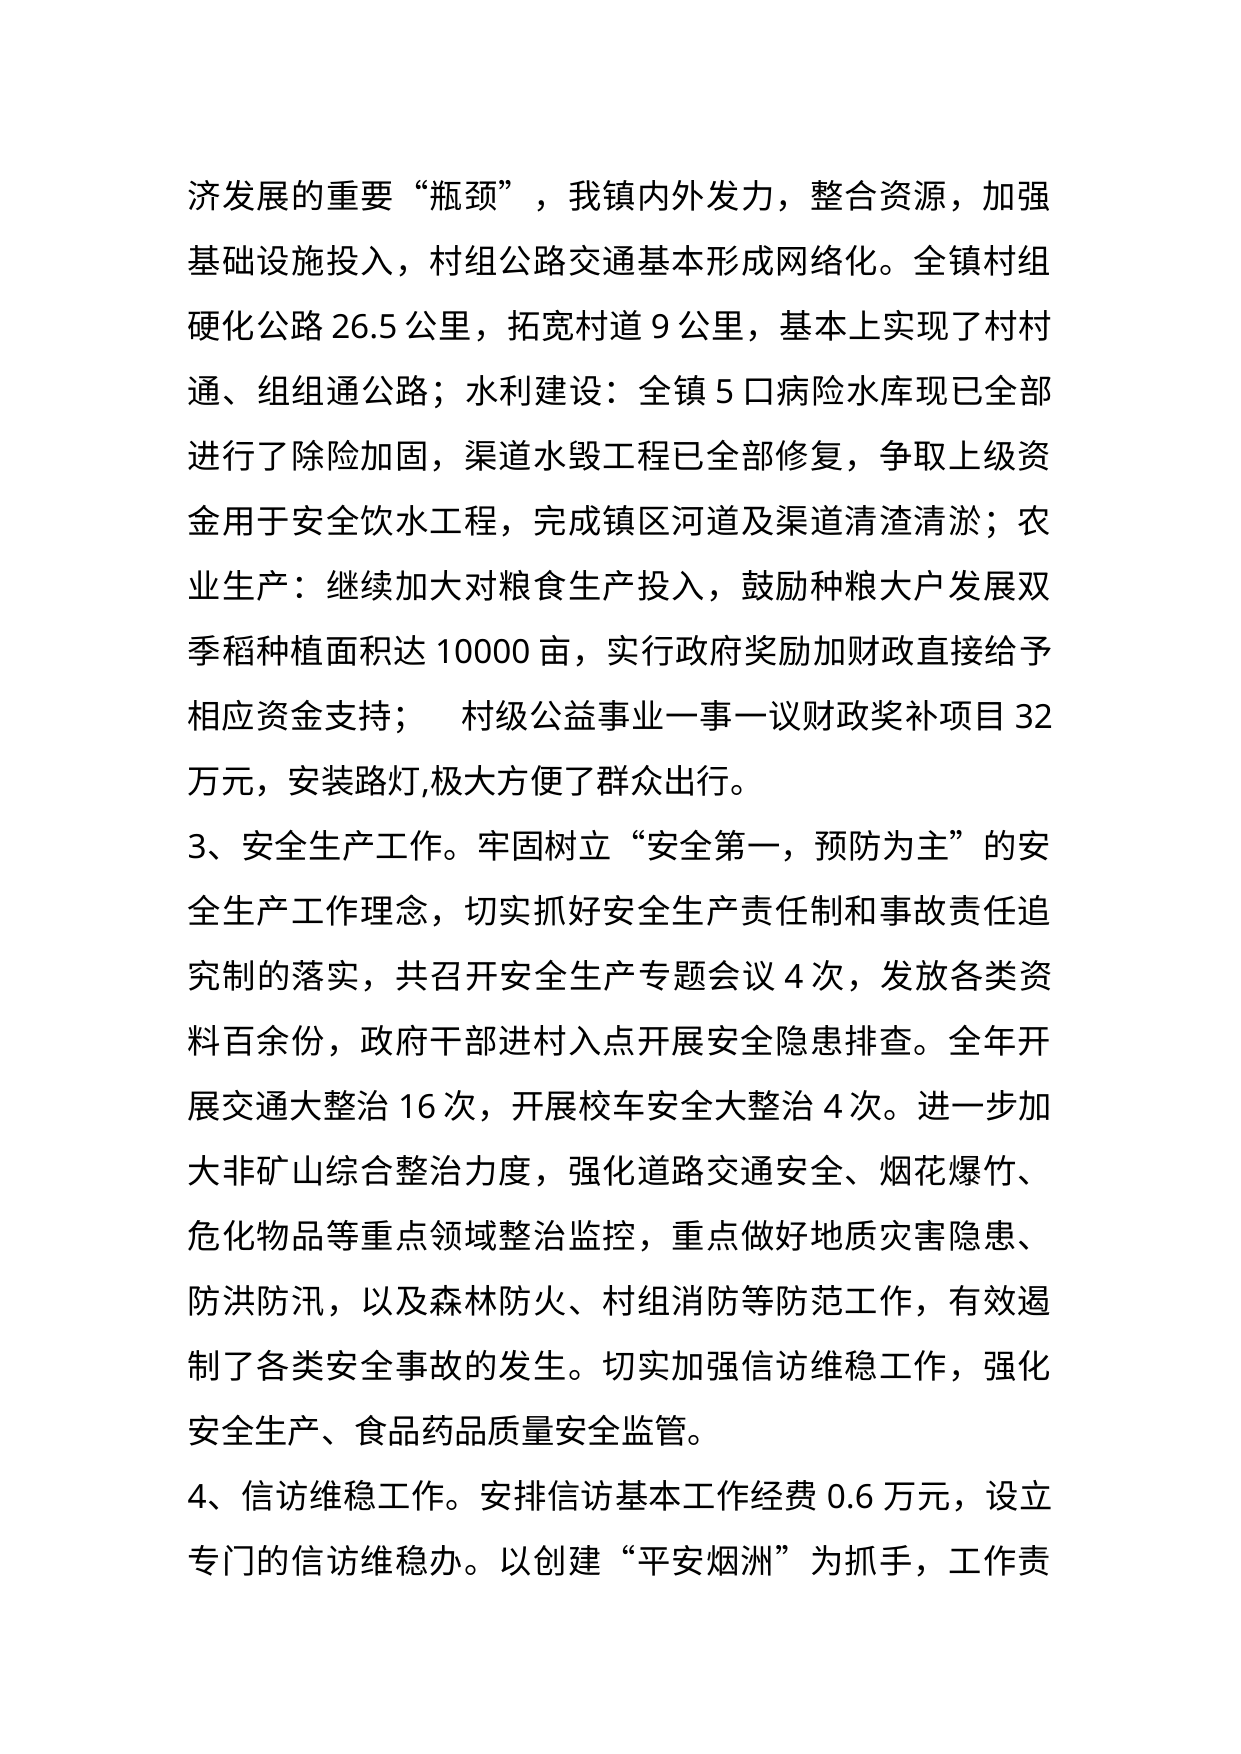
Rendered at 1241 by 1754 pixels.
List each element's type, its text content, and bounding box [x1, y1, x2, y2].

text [187, 1462, 1053, 1592]
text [187, 162, 1053, 812]
text 3、安全生产工作。牢固树立“安全第一，预防为主”的安全生产工作理念，切实抓好安全生产责任制和事故责任追究制的落实，共召开安全生产专题会议4次，发放各类资料百余份，政府干部进村入点开展安全隐患排查。全年开展交通大整治16次，开展校车安全大整治4次。进一步加大非矿山综合整治力度，强化道路交通安全、烟花爆竹、危化物品等重点领域整治监控，重点做好地质灾害隐患、防洪防汛，以及森林防火、村组消防等防范工作，有效遏制了各类安全事故的发生。切实加强信访维稳工作，强化安全生产、食品药品质量安全监管。 [187, 812, 1053, 1462]
